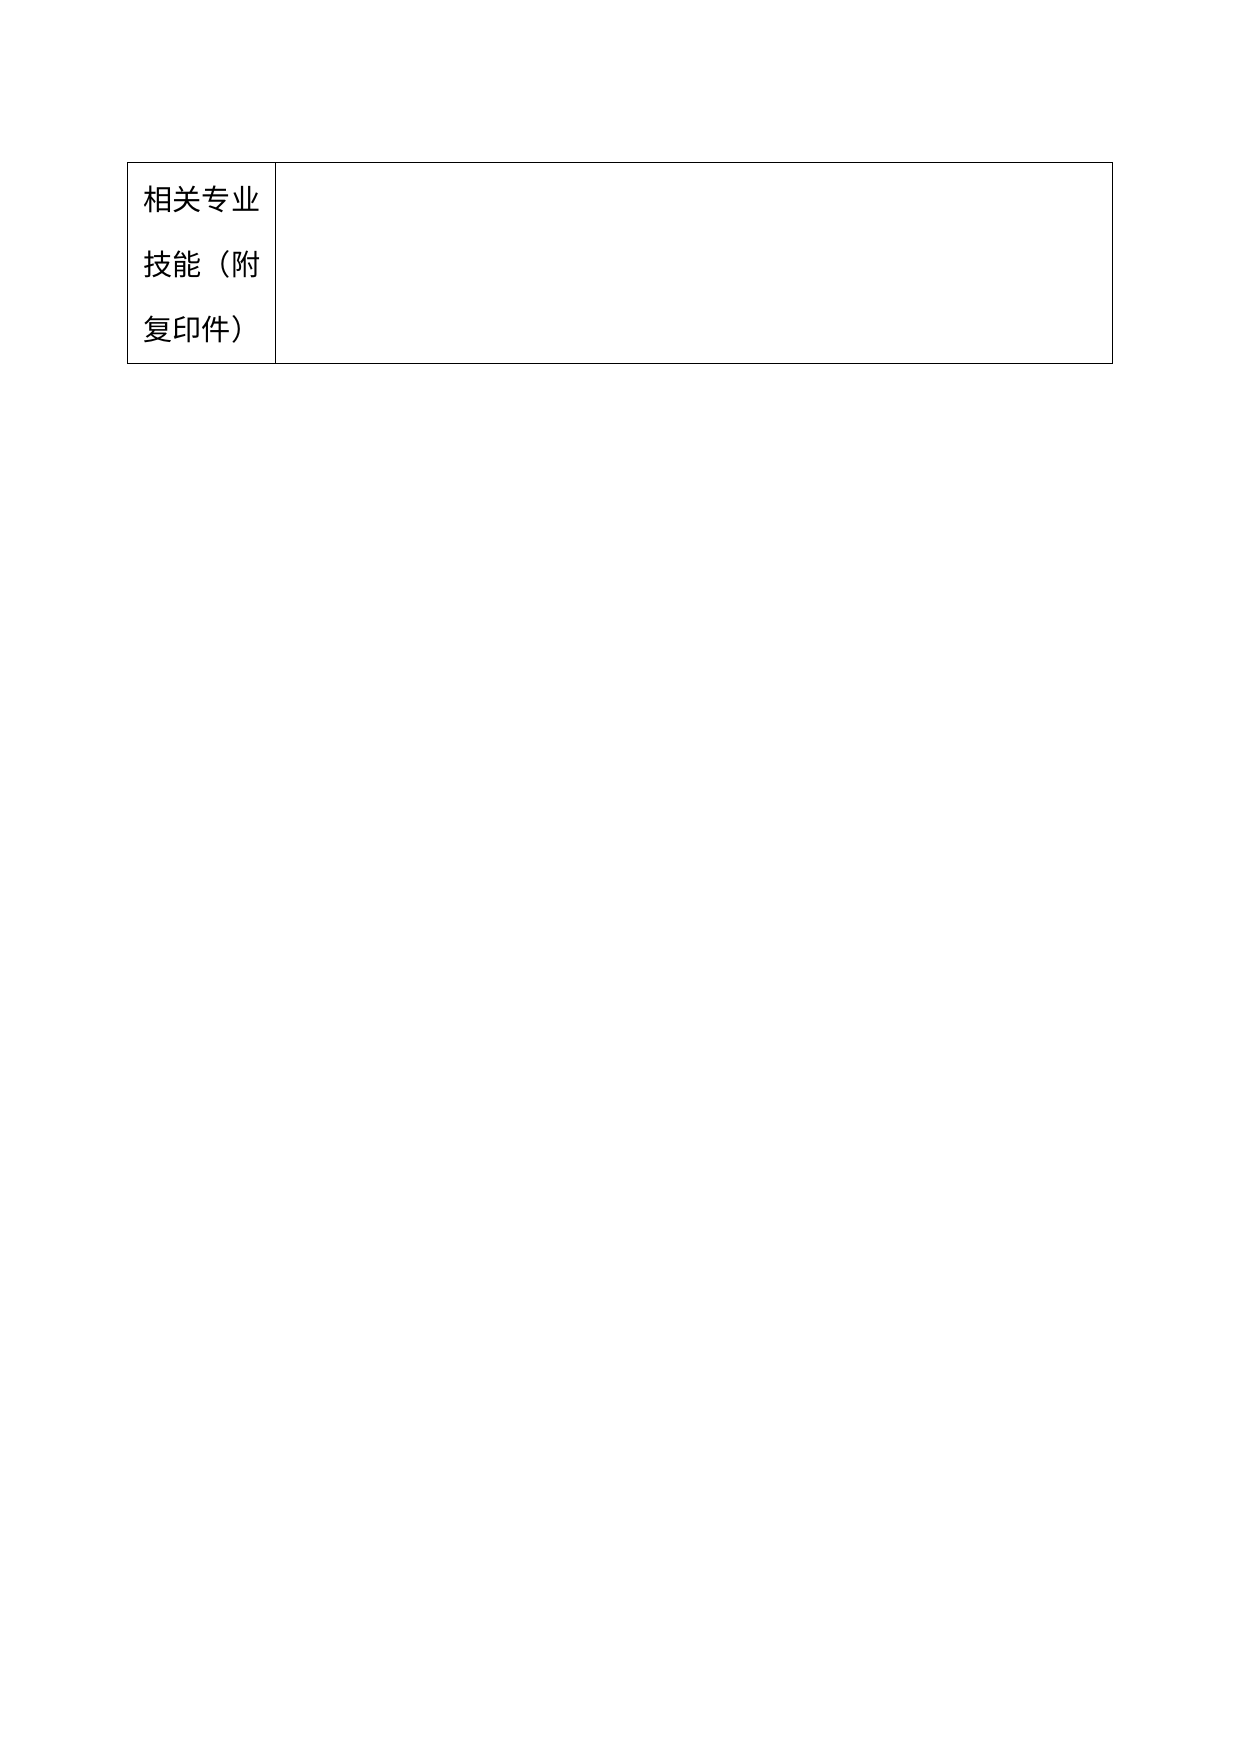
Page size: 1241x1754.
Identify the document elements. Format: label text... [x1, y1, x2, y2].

table_cell [276, 163, 1112, 363]
table_cell 相关专业技能（附复印件） [128, 163, 275, 363]
